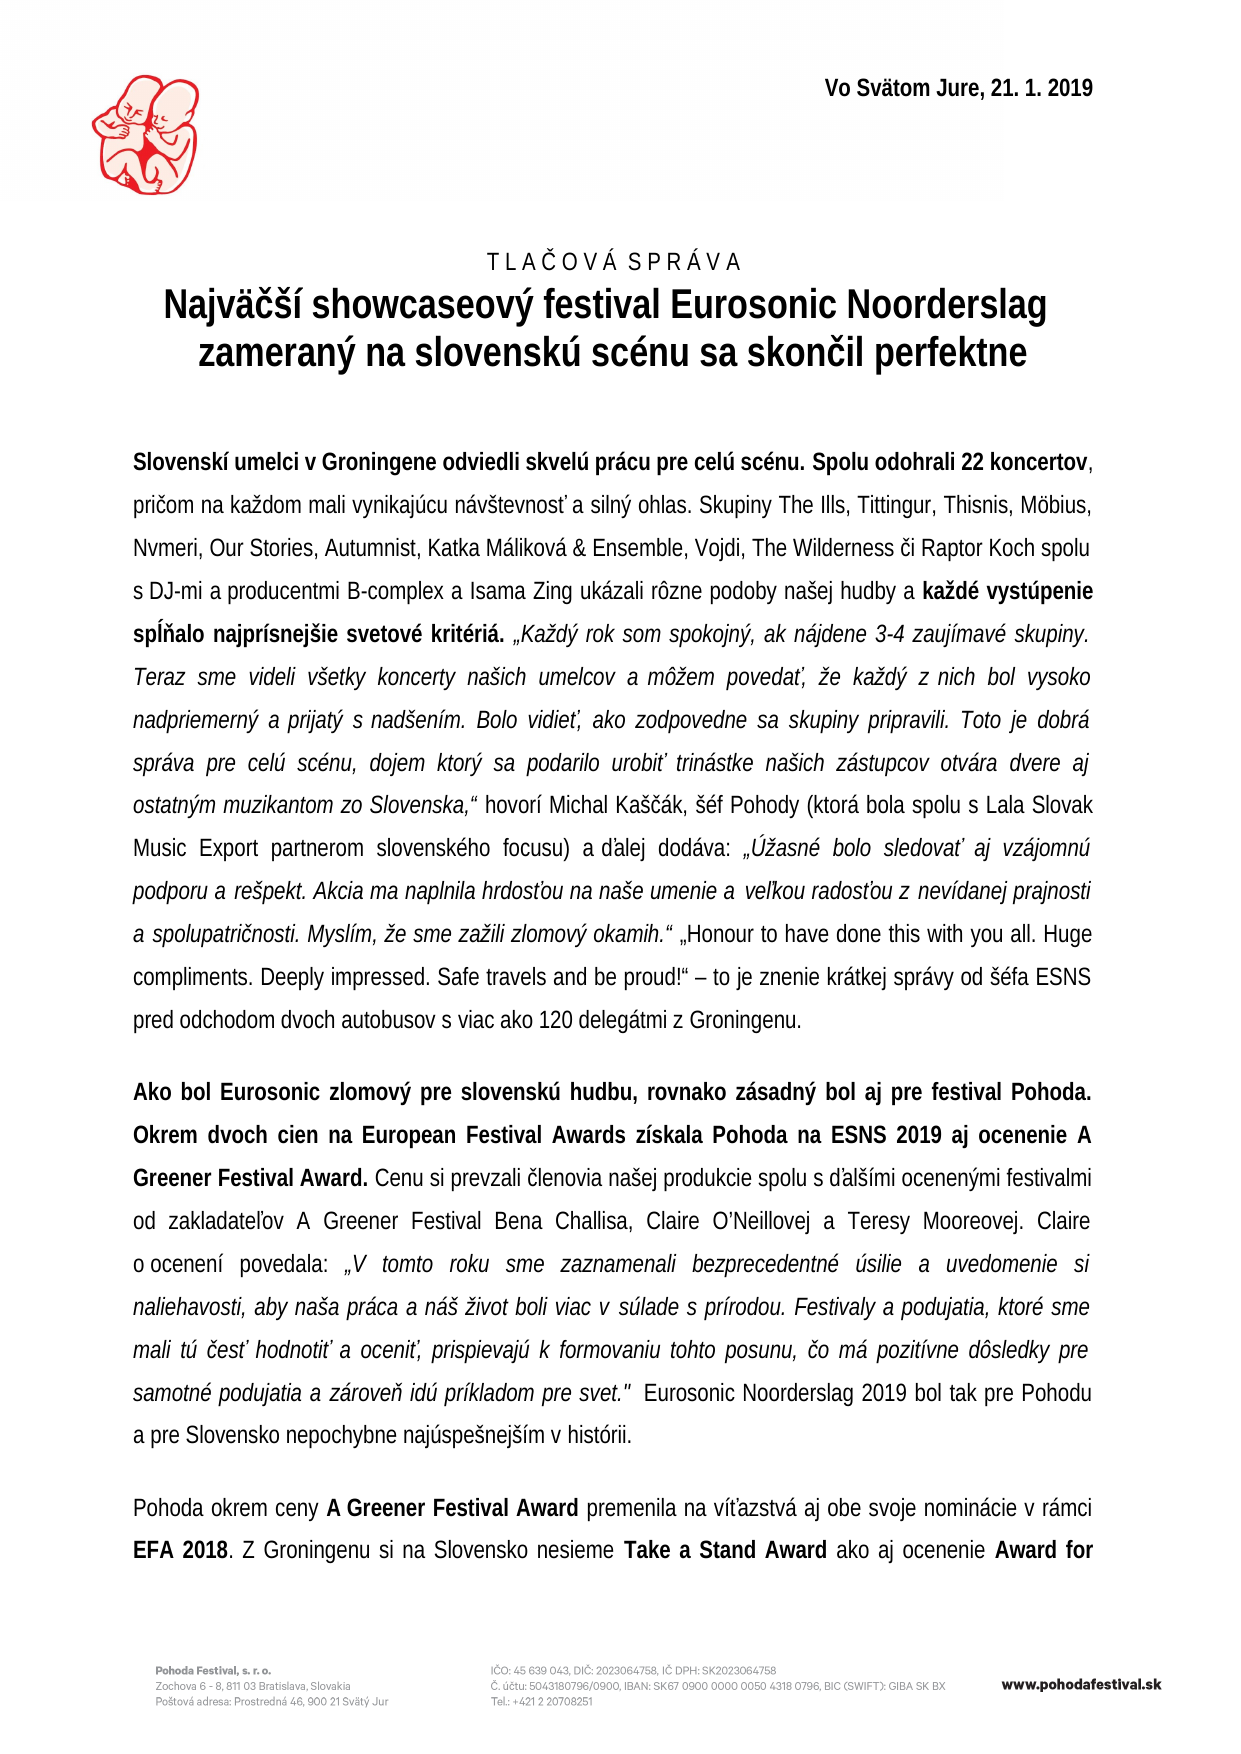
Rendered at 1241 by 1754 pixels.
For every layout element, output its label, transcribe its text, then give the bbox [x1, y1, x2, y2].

picture [0, 0, 1004, 201]
text Najväčší showcaseový festival Eurosonic Noorderslag zameraný na slovenskú scénu sa skončil perfektne [118, 279, 1093, 375]
text T L A Č O V Á S P R Á V A [133, 247, 1093, 275]
text Slovenskí umelci v Groningene odviedli skvelú prácu pre celú scénu. Spolu odohrali 22 koncertov, pričom na každom mali vynikajúcu návštevnosť a silný ohlas. Skupiny The Ills, Tittingur, Thisnis, Möbius, Nvmeri, Our Stories, Autumnist, Katka Máliková & Ensemble, Vojdi, The Wilderness či Raptor Koch spolu s DJ-mi a producentmi B-complex a Isama Zing ukázali rôzne podoby našej hudby a každé vystúpenie spĺňalo najprísnejšie svetové kritériá. „Každý rok som spokojný, ak nájdene 3-4 zaujímavé skupiny. Teraz sme videli všetky koncerty našich umelcov a môžem povedať, že každý z nich bol vysoko nadpriemerný a prijatý s nadšením. Bolo vidieť, ako zodpovedne sa skupiny pripravili. Toto je dobrá správa pre celú scénu, dojem ktorý sa podarilo urobiť trinástke našich zástupcov otvára dvere aj ostatným muzikantom zo Slovenska,“ hovorí Michal Kaščák, šéf Pohody (ktorá bola spolu s Lala Slovak Music Export partnerom slovenského focusu) a ďalej dodáva: „Úžasné bolo sledovať aj vzájomnú podporu a rešpekt. Akcia ma naplnila hrdosťou na naše umenie a veľkou radosťou z nevídanej prajnosti a spolupatričnosti. Myslím, že sme zažili zlomový okamih.“ „Honour to have done this with you all. Huge compliments. Deeply impressed. Safe travels and be proud!“ – to je znenie krátkej správy od šéfa ESNS pred odchodom dvoch autobusov s viac ako 120 delegátmi z Groningenu. [133, 447, 1093, 1034]
text Ako bol Eurosonic zlomový pre slovenskú hudbu, rovnako zásadný bol aj pre festival Pohoda. Okrem dvoch cien na European Festival Awards získala Pohoda na ESNS 2019 aj ocenenie A Greener Festival Award. Cenu si prevzali členovia našej produkcie spolu s ďalšími ocenenými festivalmi od zakladateľov A Greener Festival Bena Challisa, Claire O’Neillovej a Teresy Mooreovej. Claire o ocenení povedala: „V tomto roku sme zaznamenali bezprecedentné úsilie a uvedomenie si naliehavosti, aby naša práca a náš život boli viac v súlade s prírodou. Festivaly a podujatia, ktoré sme mali tú česť hodnotiť a oceniť, prispievajú k formovaniu tohto posunu, čo má pozitívne dôsledky pre samotné podujatia a zároveň idú príkladom pre svet." Eurosonic Noorderslag 2019 bol tak pre Pohodu a pre Slovensko nepochybne najúspešnejším v histórii. [133, 1077, 1093, 1449]
picture [39, 1622, 1241, 1754]
